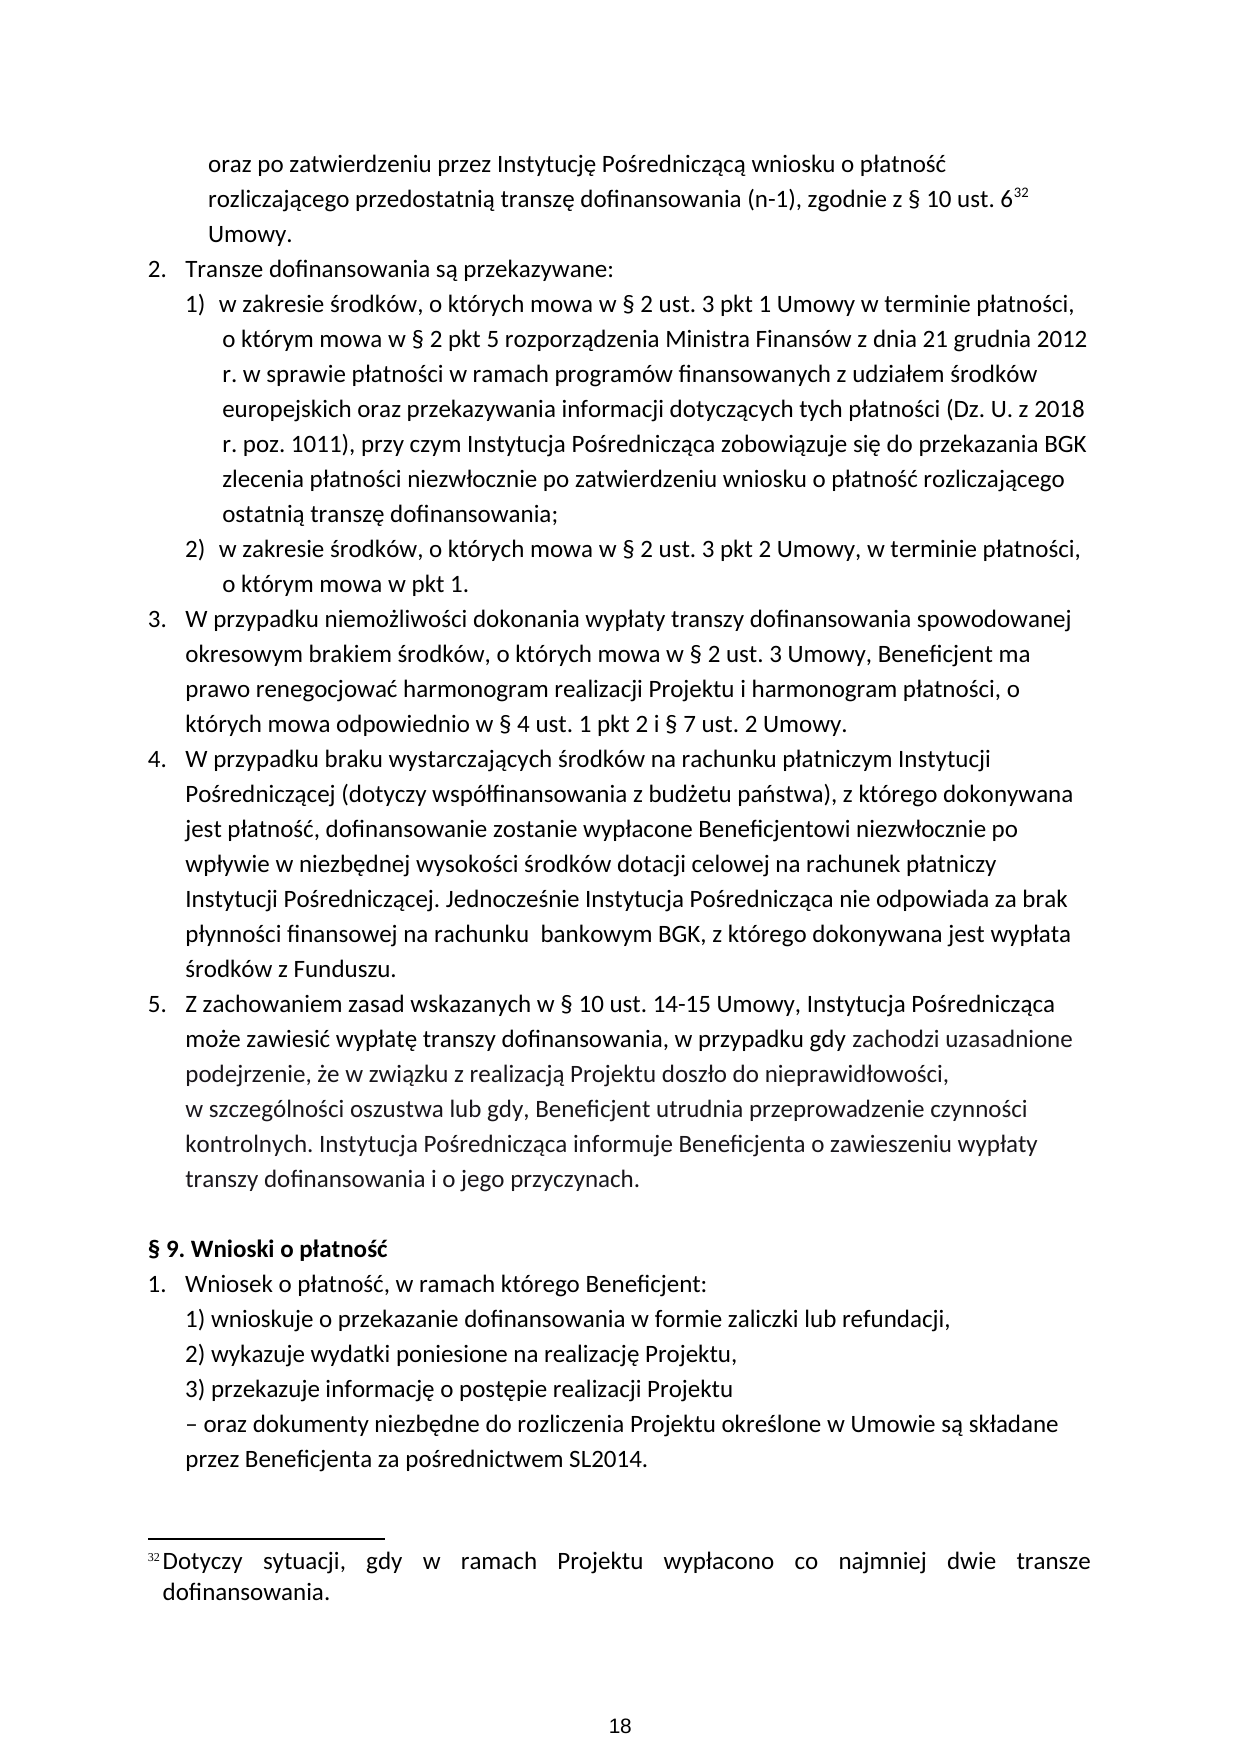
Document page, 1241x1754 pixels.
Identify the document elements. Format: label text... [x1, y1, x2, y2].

list w zakresie środków, o których mowa w § 2 ust. 3 pkt 1 Umowy w terminie płatności, o którym mowa w § 2 pkt 5 rozporządzenia Ministra Finansów z dnia 21 grudnia 2012 r. w sprawie płatności w ramach programów finansowanych z udziałem środków europejskich oraz przekazywania informacji dotyczących tych płatności (Dz. U. z 2018 r. poz. 1011), przy czym Instytucja Pośrednicząca zobowiązuje się do przekazania BGK zlecenia płatności niezwłocznie po zatwierdzeniu wniosku o płatność rozliczającego ostatnią transzę dofinansowania; [185, 288, 1092, 528]
text § 9. Wnioski o płatność [148, 1233, 1092, 1263]
list w zakresie środków, o których mowa w § 2 ust. 3 pkt 2 Umowy, w terminie płatności, o którym mowa w pkt 1. [185, 533, 1092, 598]
text – oraz dokumenty niezbędne do rozliczenia Projektu określone w Umowie są składane przez Beneficjenta za pośrednictwem SL2014. [185, 1408, 1092, 1473]
text 2) wykazuje wydatki poniesione na realizację Projektu, [185, 1338, 1092, 1368]
list Z zachowaniem zasad wskazanych w § 10 ust. 14-15 Umowy, Instytucja Pośrednicząca może zawiesić wypłatę transzy dofinansowania, w przypadku gdy zachodzi uzasadnione podejrzenie, że w związku z realizacją Projektu doszło do nieprawidłowości, w szczególności oszustwa lub gdy, Beneficjent utrudnia przeprowadzenie czynności kontrolnych. Instytucja Pośrednicząca informuje Beneficjenta o zawieszeniu wypłaty transzy dofinansowania i o jego przyczynach. [148, 988, 1092, 1193]
list Transze dofinansowania są przekazywane: [148, 253, 1092, 283]
text 3) przekazuje informację o postępie realizacji Projektu [185, 1373, 1092, 1403]
list W przypadku niemożliwości dokonania wypłaty transzy dofinansowania spowodowanej okresowym brakiem środków, o których mowa w § 2 ust. 3 Umowy, Beneficjent ma prawo renegocjować harmonogram realizacji Projektu i harmonogram płatności, o których mowa odpowiednio w § 4 ust. 1 pkt 2 i § 7 ust. 2 Umowy. [148, 603, 1092, 738]
list Wniosek o płatność, w ramach którego Beneficjent: [147, 1268, 1092, 1298]
text 1) wnioskuje o przekazanie dofinansowania w formie zaliczki lub refundacji, [185, 1303, 1092, 1333]
list W przypadku braku wystarczających środków na rachunku płatniczym Instytucji Pośredniczącej (dotyczy współfinansowania z budżetu państwa), z którego dokonywana jest płatność, dofinansowanie zostanie wypłacone Beneficjentowi niezwłocznie po wpływie w niezbędnej wysokości środków dotacji celowej na rachunek płatniczy Instytucji Pośredniczącej. Jednocześnie Instytucja Pośrednicząca nie odpowiada za brak płynności finansowej na rachunku bankowym BGK, z którego dokonywana jest wypłata środków z Funduszu. [148, 743, 1092, 983]
text oraz po zatwierdzeniu przez Instytucję Pośredniczącą wniosku o płatność rozliczającego przedostatnią transzę dofinansowania (n-1), zgodnie z § 10 ust. 6 Umowy. [208, 148, 1092, 248]
